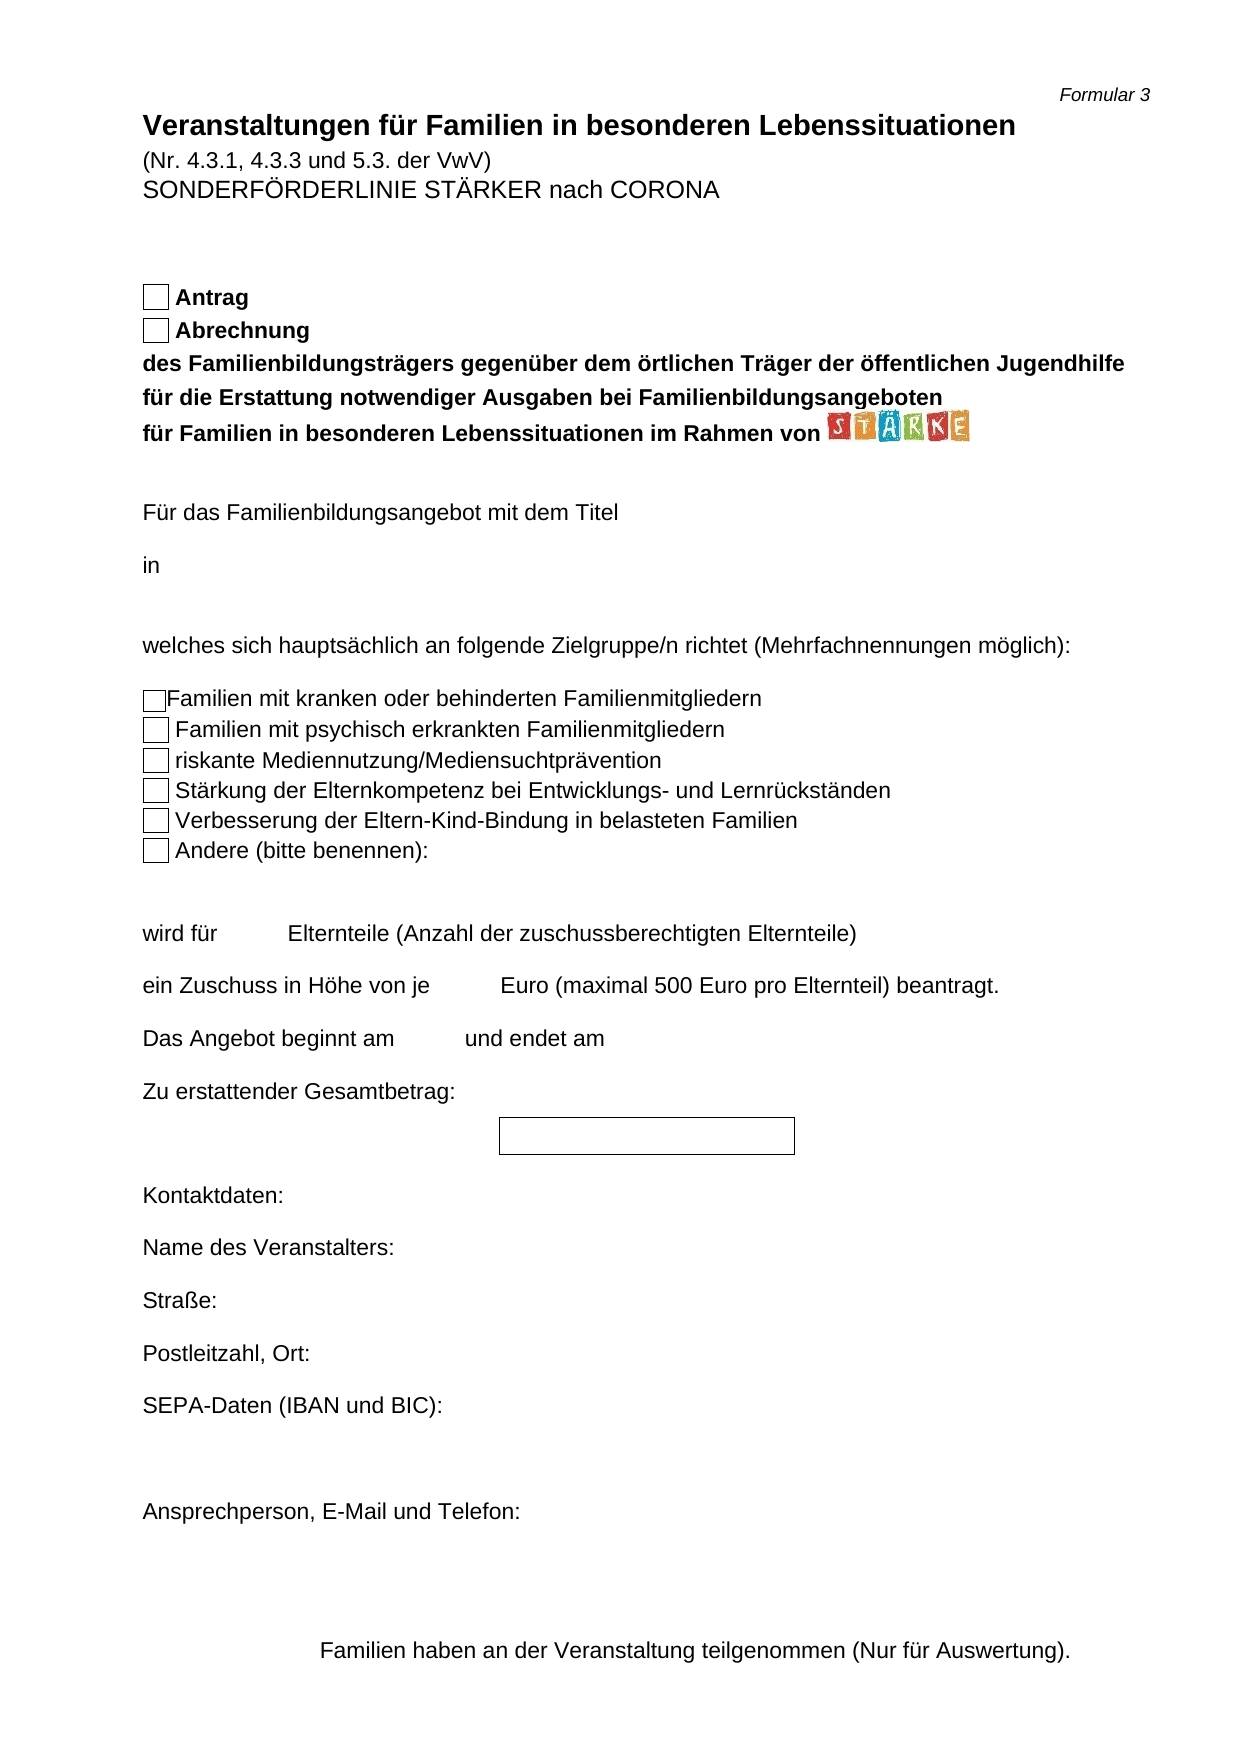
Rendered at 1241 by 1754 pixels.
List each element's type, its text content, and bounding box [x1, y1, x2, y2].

text Name des Veranstalters: [142, 1234, 1152, 1261]
subtitle Abrechnung [142, 310, 1152, 343]
text SEPA-Daten (IBAN und BIC): [142, 1392, 1152, 1419]
text wird für Elternteile (Anzahl der zuschussberechtigten Elternteile) [142, 920, 1152, 946]
subtitle Antrag [142, 276, 1152, 310]
text Familien mit psychisch erkrankten Familienmitgliedern [142, 716, 1152, 743]
text in [142, 552, 1152, 578]
text für Familien in besonderen Lebenssituationen im Rahmen von [142, 410, 1152, 447]
text Straße: [142, 1287, 1147, 1313]
subtitle des Familienbildungsträgers gegenüber dem örtlichen Träger der öffentlichen Jugendhilfe für die Erstattung notwendiger Ausgaben bei Familienbildungsangeboten [142, 343, 1152, 410]
text Verbesserung der Eltern-Kind-Bindung in belasteten Familien [142, 807, 1152, 833]
text ein Zuschuss in Höhe von je Euro (maximal 500 Euro pro Elternteil) beantragt. [142, 972, 1152, 999]
table_header [500, 1118, 794, 1154]
text Das Angebot beginnt am und endet am [142, 1025, 1152, 1051]
text Kontaktdaten: [142, 1182, 1152, 1208]
text Ansprechperson, E-Mail und Telefon: [142, 1498, 1152, 1524]
text welches sich hauptsächlich an folgende Zielgruppe/n richtet (Mehrfachnennungen möglich): [142, 632, 1152, 658]
text Andere (bitte benennen): [142, 837, 1152, 866]
text Familien haben an der Veranstaltung teilgenommen (Nur für Auswertung). [142, 1637, 1152, 1663]
picture [827, 409, 970, 442]
text riskante Mediennutzung/Mediensuchtprävention [142, 747, 1152, 773]
text Für das Familienbildungsangebot mit dem Titel [142, 499, 1152, 526]
text Postleitzahl, Ort: [142, 1340, 1152, 1366]
text Zu erstattender Gesamtbetrag: [142, 1078, 1152, 1104]
text Familien mit kranken oder behinderten Familienmitgliedern [142, 684, 1152, 712]
text Stärkung der Elternkompetenz bei Entwicklungs- und Lernrückständen [142, 777, 1152, 803]
